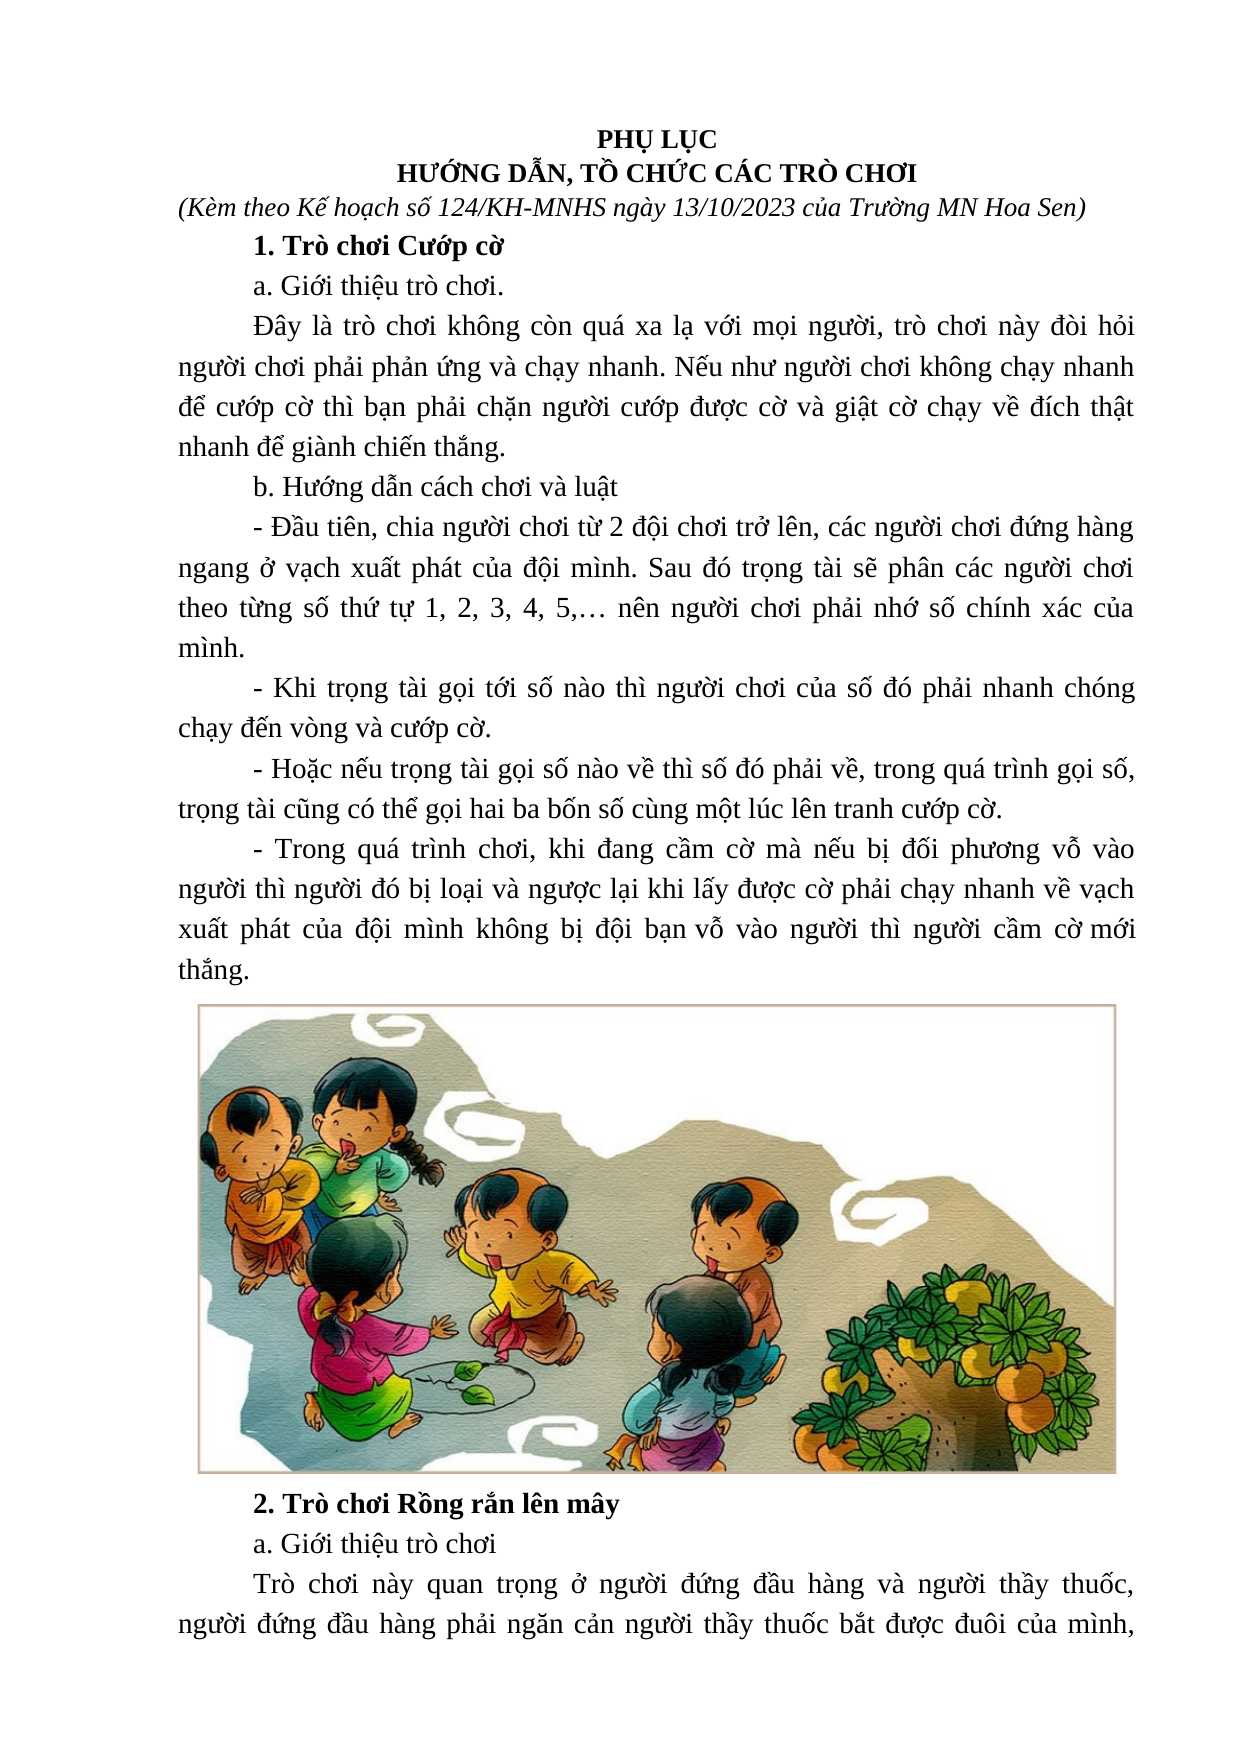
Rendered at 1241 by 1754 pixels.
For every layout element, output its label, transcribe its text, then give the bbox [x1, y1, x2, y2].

text 2. Trò chơi Rồng rắn lên mây [178, 1486, 1136, 1519]
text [178, 1566, 1136, 1640]
text PHỤ LỤC [178, 124, 1136, 155]
subtitle HƯỚNG DẪN, TỒ CHỨC CÁC TRÒ CHƠI [178, 157, 1136, 188]
text - Khi trọng tài gọi tới số nào thì người chơi của số đó phải nhanh chóng chạy đến vòng và cướp cờ. [178, 670, 1136, 744]
picture [197, 1004, 1117, 1474]
text - Đầu tiên, chia người chơi từ 2 đội chơi trở lên, các người chơi đứng hàng ngang ở vạch xuất phát của đội mình. Sau đó trọng tài sẽ phân các người chơi theo từng số thứ tự 1, 2, 3, 4, 5,… nên người chơi phải nhớ số chính xác của mình. [178, 509, 1136, 664]
text - Hoặc nếu trọng tài gọi số nào về thì số đó phải về, trong quá trình gọi số, trọng tài cũng có thể gọi hai ba bốn số cùng một lúc lên tranh cướp cờ. [178, 751, 1136, 824]
text a. Giới thiệu trò chơi. [178, 268, 1136, 302]
text - Trong quá trình chơi, khi đang cầm cờ mà nếu bị đối phương vỗ vào người thì người đó bị loại và ngược lại khi lấy được cờ phải chạy nhanh về vạch xuất phát của đội mình không bị đội bạn vỗ vào người thì người cầm cờ mới thắng. [178, 831, 1136, 985]
text b. Hướng dẫn cách chơi và luật [178, 469, 1136, 503]
text Đây là trò chơi không còn quá xa lạ với mọi người, trò chơi này đòi hỏi người chơi phải phản ứng và chạy nhanh. Nếu như người chơi không chạy nhanh để cướp cờ thì bạn phải chặn người cướp được cờ và giật cờ chạy về đích thật nhanh để giành chiến thắng. [178, 308, 1136, 463]
text 1. Trò chơi Cướp cờ [178, 228, 1136, 262]
text (Kèm theo Kế hoạch số 124/KH-MNHS ngày 13/10/2023 của Trường MN Hoa Sen) [178, 191, 1136, 222]
text a. Giới thiệu trò chơi [178, 1526, 1136, 1559]
